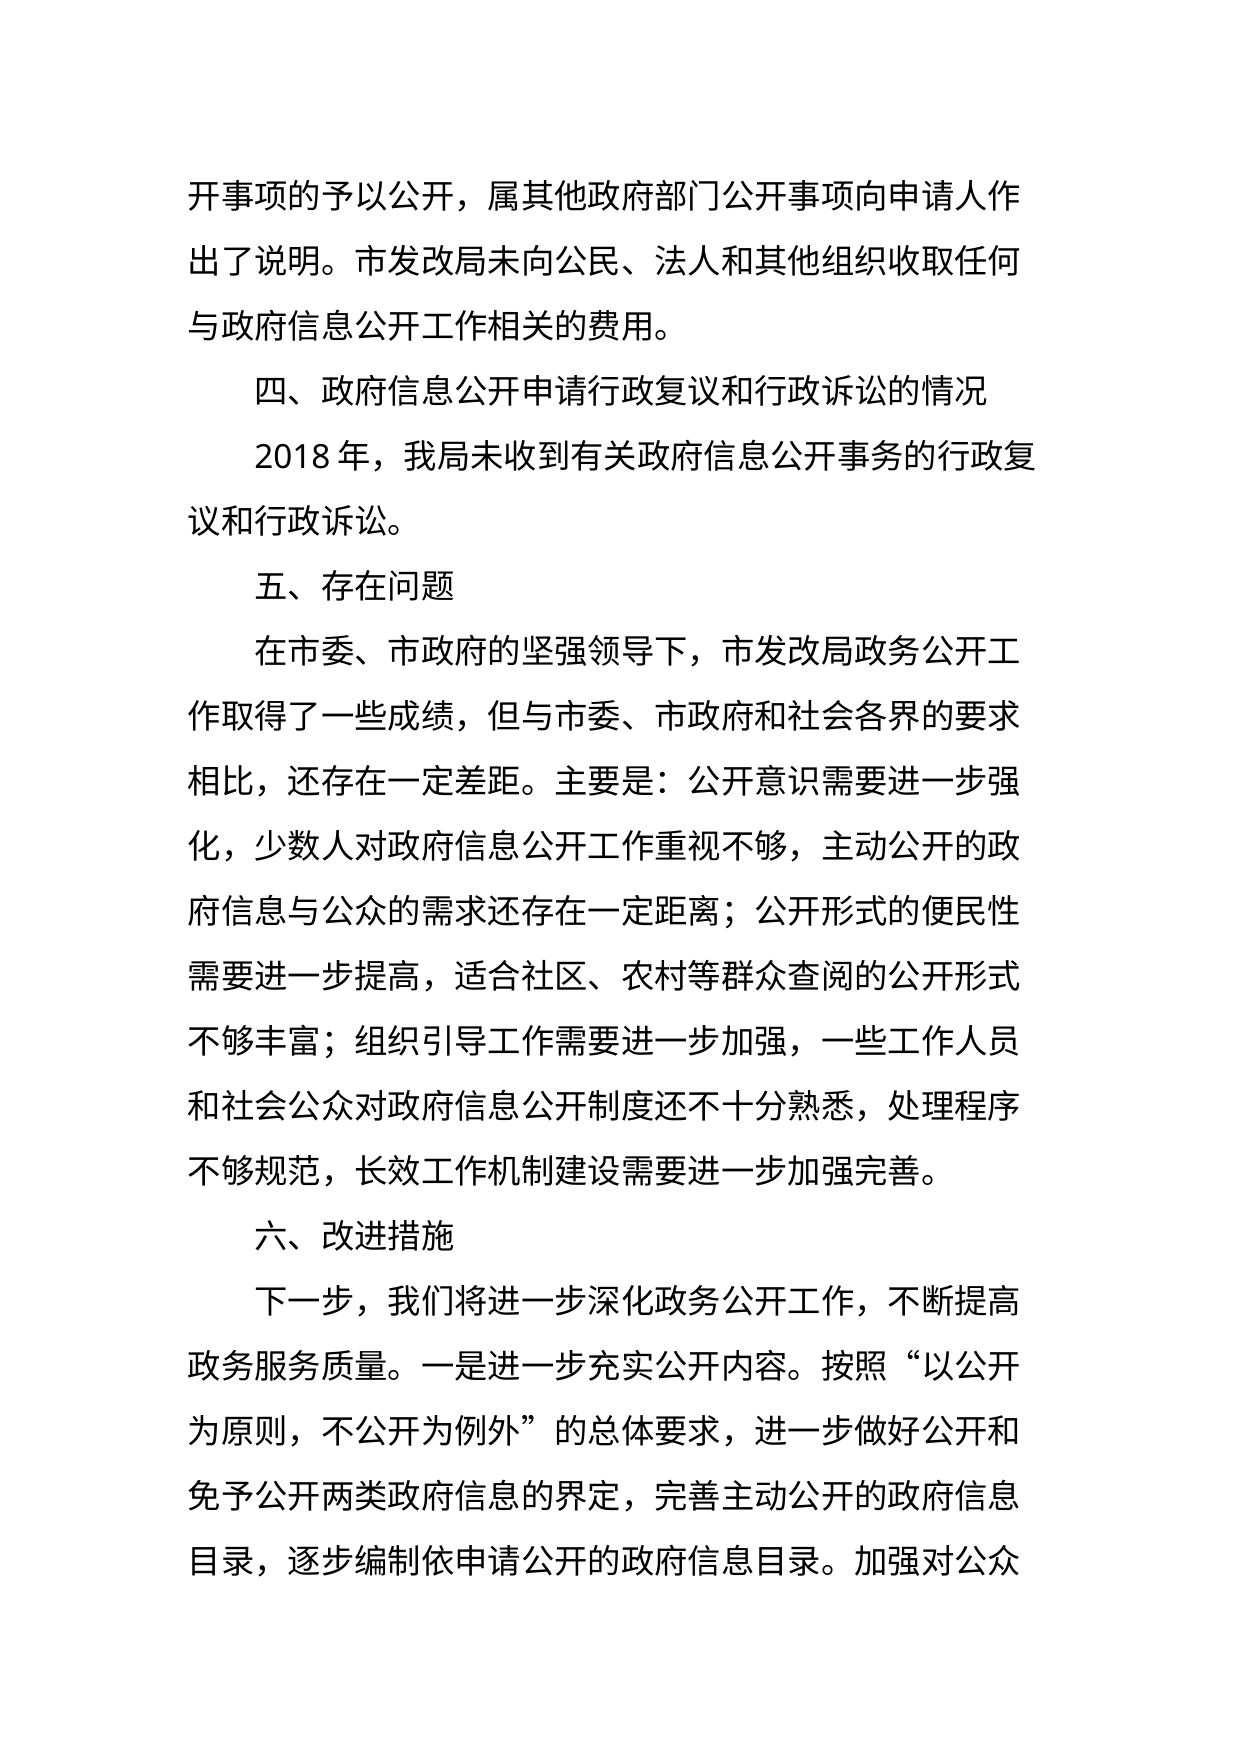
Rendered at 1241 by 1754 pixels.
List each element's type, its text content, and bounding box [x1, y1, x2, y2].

text 五、存在问题 [187, 552, 1053, 617]
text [187, 162, 1053, 357]
text 2018年，我局未收到有关政府信息公开事务的行政复议和行政诉讼。 [187, 422, 1053, 552]
text 六、改进措施 [187, 1202, 1053, 1267]
text 四、政府信息公开申请行政复议和行政诉讼的情况 [187, 357, 1053, 422]
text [187, 1267, 1053, 1592]
text 在市委、市政府的坚强领导下，市发改局政务公开工作取得了一些成绩，但与市委、市政府和社会各界的要求相比，还存在一定差距。主要是：公开意识需要进一步强化，少数人对政府信息公开工作重视不够，主动公开的政府信息与公众的需求还存在一定距离；公开形式的便民性需要进一步提高，适合社区、农村等群众查阅的公开形式不够丰富；组织引导工作需要进一步加强，一些工作人员和社会公众对政府信息公开制度还不十分熟悉，处理程序不够规范，长效工作机制建设需要进一步加强完善。 [187, 617, 1053, 1202]
